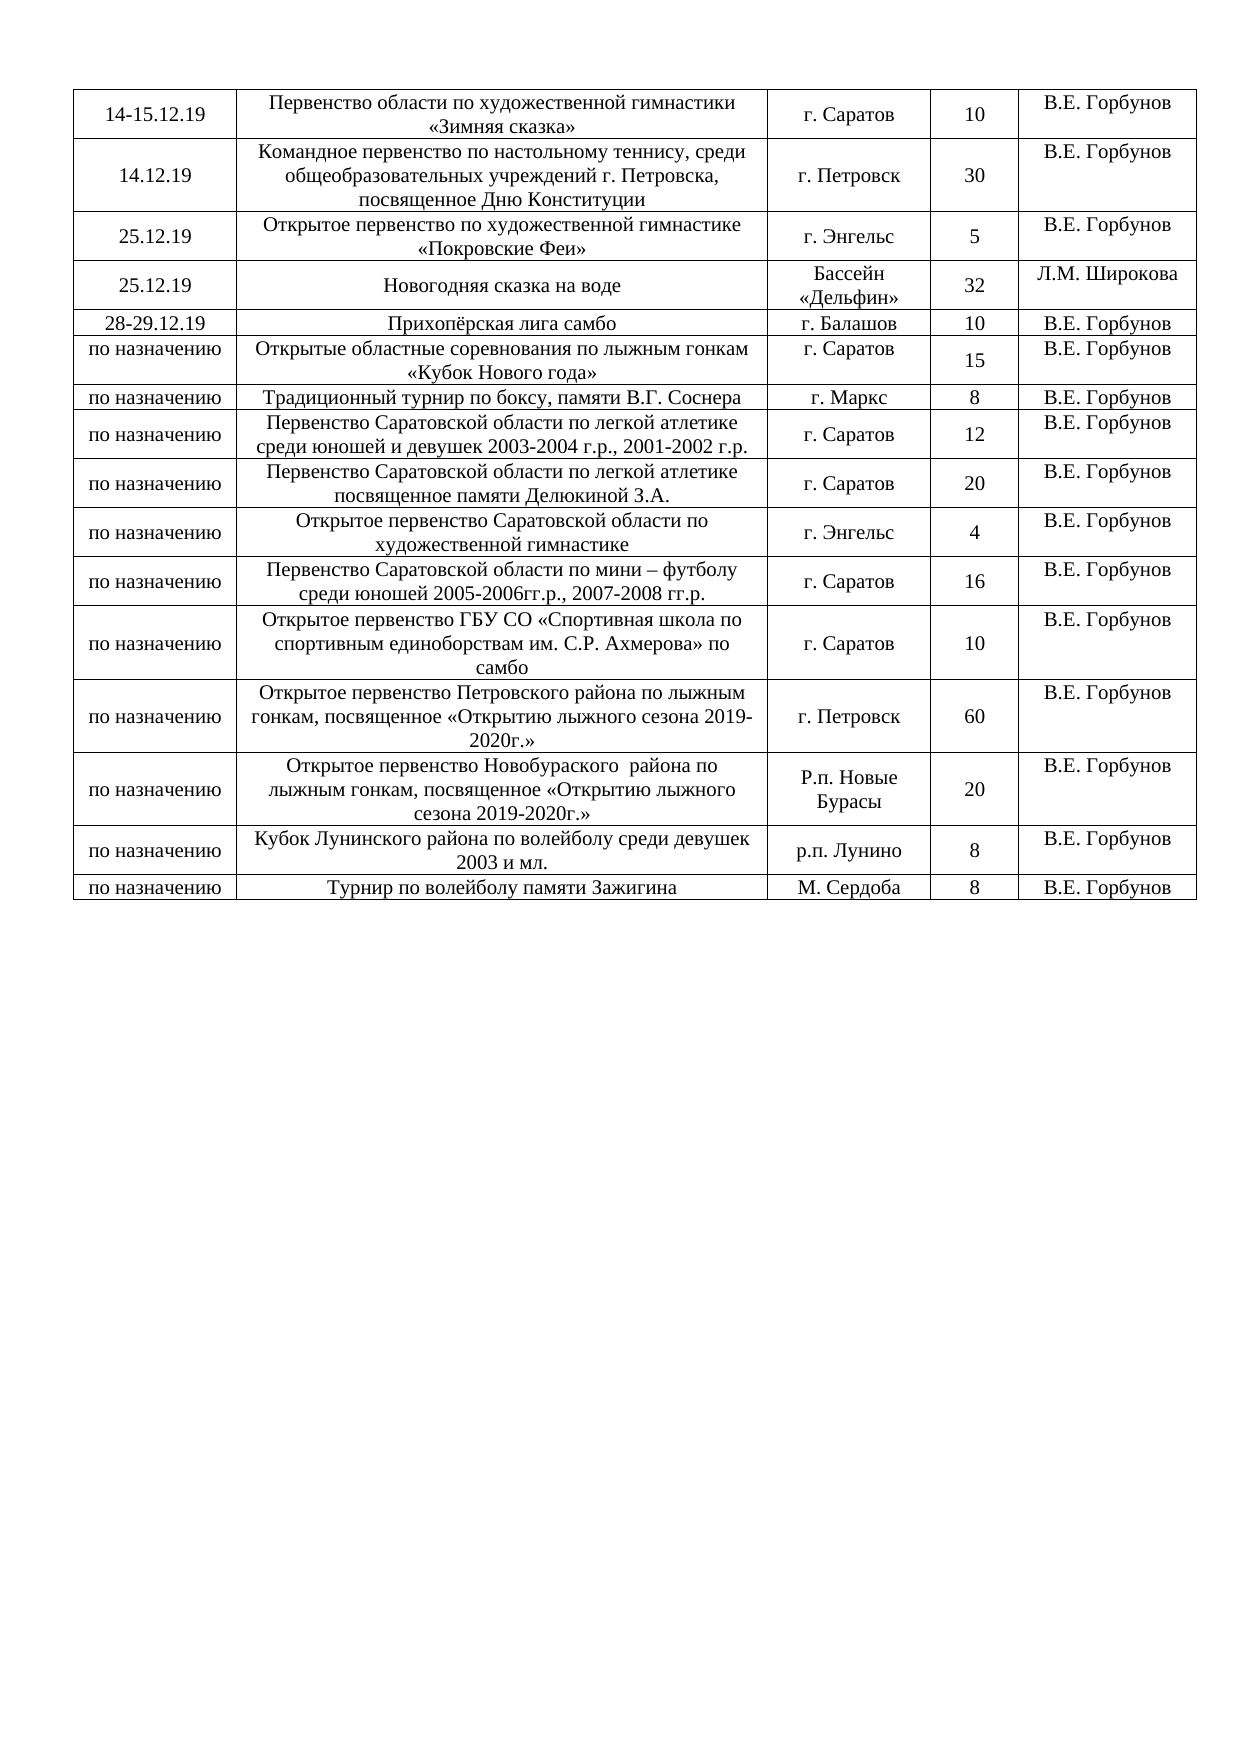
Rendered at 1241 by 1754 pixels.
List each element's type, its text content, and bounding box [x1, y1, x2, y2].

table_cell г. Маркс [768, 385, 930, 409]
table_cell 28-29.12.19 [74, 310, 236, 334]
table_cell г. Саратов [768, 336, 930, 384]
table_cell г. Саратов [768, 459, 930, 507]
table_cell Командное первенство по настольному теннису, среди общеобразовательных учреждений г. Петровска, посвященное Дню Конституции [237, 139, 767, 211]
table_cell В.Е. Горбунов [1019, 212, 1196, 260]
table_cell Р.п. Новые Бурасы [768, 753, 930, 825]
table_cell В.Е. Горбунов [1019, 508, 1196, 556]
table_cell г. Саратов [768, 606, 930, 679]
table_cell В.Е. Горбунов [1019, 385, 1196, 409]
table_cell В.Е. Горбунов [1019, 753, 1196, 825]
table_cell 20 [931, 753, 1018, 825]
table_cell по назначению [74, 336, 236, 384]
table_cell 60 [931, 680, 1018, 752]
table_cell 30 [931, 139, 1018, 211]
table_cell по назначению [74, 826, 236, 874]
table_cell В.Е. Горбунов [1019, 139, 1196, 211]
table_cell В.Е. Горбунов [1019, 557, 1196, 605]
table_cell г. Саратов [768, 410, 930, 458]
table_cell В.Е. Горбунов [1019, 606, 1196, 679]
table_cell 20 [931, 459, 1018, 507]
table_cell В.Е. Горбунов [1019, 90, 1196, 138]
table_cell В.Е. Горбунов [1019, 680, 1196, 752]
table_cell по назначению [74, 680, 236, 752]
table_cell Открытое первенство по художественной гимнастике «Покровские Феи» [237, 212, 767, 260]
table_cell 15 [931, 336, 1018, 384]
table_cell Турнир по волейболу памяти Зажигина [237, 875, 767, 899]
table_cell Открытое первенство Петровского района по лыжным гонкам, посвященное «Открытию лыжного сезона 2019-2020г.» [237, 680, 767, 752]
table_cell г. Петровск [768, 139, 930, 211]
table_cell М. Сердоба [768, 875, 930, 899]
table_cell г. Петровск [768, 680, 930, 752]
table_cell Открытое первенство Саратовской области по художественной гимнастике [237, 508, 767, 556]
table_cell Первенство Саратовской области по мини – футболу среди юношей 2005-2006гг.р., 2007-2008 гг.р. [237, 557, 767, 605]
table_cell В.Е. Горбунов [1019, 336, 1196, 384]
table_cell В.Е. Горбунов [1019, 826, 1196, 874]
table_cell 8 [931, 385, 1018, 409]
table_cell Прихопёрская лига самбо [237, 310, 767, 334]
table_cell по назначению [74, 875, 236, 899]
table_cell 25.12.19 [74, 261, 236, 309]
table_cell г. Энгельс [768, 212, 930, 260]
table_cell г. Балашов [768, 310, 930, 334]
table_cell Открытое первенство Новобураского района по лыжным гонкам, посвященное «Открытию лыжного сезона 2019-2020г.» [237, 753, 767, 825]
table_cell 4 [931, 508, 1018, 556]
table_cell 8 [931, 875, 1018, 899]
table_cell В.Е. Горбунов [1019, 310, 1196, 334]
table_cell Бассейн «Дельфин» [768, 261, 930, 309]
table_cell 14.12.19 [74, 139, 236, 211]
table_cell по назначению [74, 410, 236, 458]
table_cell Открытое первенство ГБУ СО «Спортивная школа по спортивным единоборствам им. С.Р. Ахмерова» по самбо [237, 606, 767, 679]
table_cell В.Е. Горбунов [1019, 875, 1196, 899]
table_cell 12 [931, 410, 1018, 458]
table_cell по назначению [74, 753, 236, 825]
table_cell В.Е. Горбунов [1019, 459, 1196, 507]
table_cell по назначению [74, 557, 236, 605]
table_cell по назначению [74, 459, 236, 507]
table_cell Новогодняя сказка на воде [237, 261, 767, 309]
table_cell Первенство Саратовской области по легкой атлетике среди юношей и девушек 2003-2004 г.р., 2001-2002 г.р. [237, 410, 767, 458]
table_cell Первенство области по художественной гимнастики «Зимняя сказка» [237, 90, 767, 138]
table_cell г. Саратов [768, 557, 930, 605]
table_cell 10 [931, 90, 1018, 138]
table_cell р.п. Лунино [768, 826, 930, 874]
table_cell В.Е. Горбунов [1019, 410, 1196, 458]
table_cell 25.12.19 [74, 212, 236, 260]
table_cell Л.М. Широкова [1019, 261, 1196, 309]
table_cell г. Энгельс [768, 508, 930, 556]
table_cell 14-15.12.19 [74, 90, 236, 138]
table_cell по назначению [74, 508, 236, 556]
table_cell Открытые областные соревнования по лыжным гонкам «Кубок Нового года» [237, 336, 767, 384]
table_cell 10 [931, 606, 1018, 679]
table_cell по назначению [74, 385, 236, 409]
table_cell 5 [931, 212, 1018, 260]
table_cell 8 [931, 826, 1018, 874]
table_cell Традиционный турнир по боксу, памяти В.Г. Соснера [237, 385, 767, 409]
table_cell Кубок Лунинского района по волейболу среди девушек 2003 и мл. [237, 826, 767, 874]
table_cell г. Саратов [768, 90, 930, 138]
table_cell по назначению [74, 606, 236, 679]
table_cell Первенство Саратовской области по легкой атлетике посвященное памяти Делюкиной З.А. [237, 459, 767, 507]
table_cell 16 [931, 557, 1018, 605]
table_cell 10 [931, 310, 1018, 334]
table_cell 32 [931, 261, 1018, 309]
